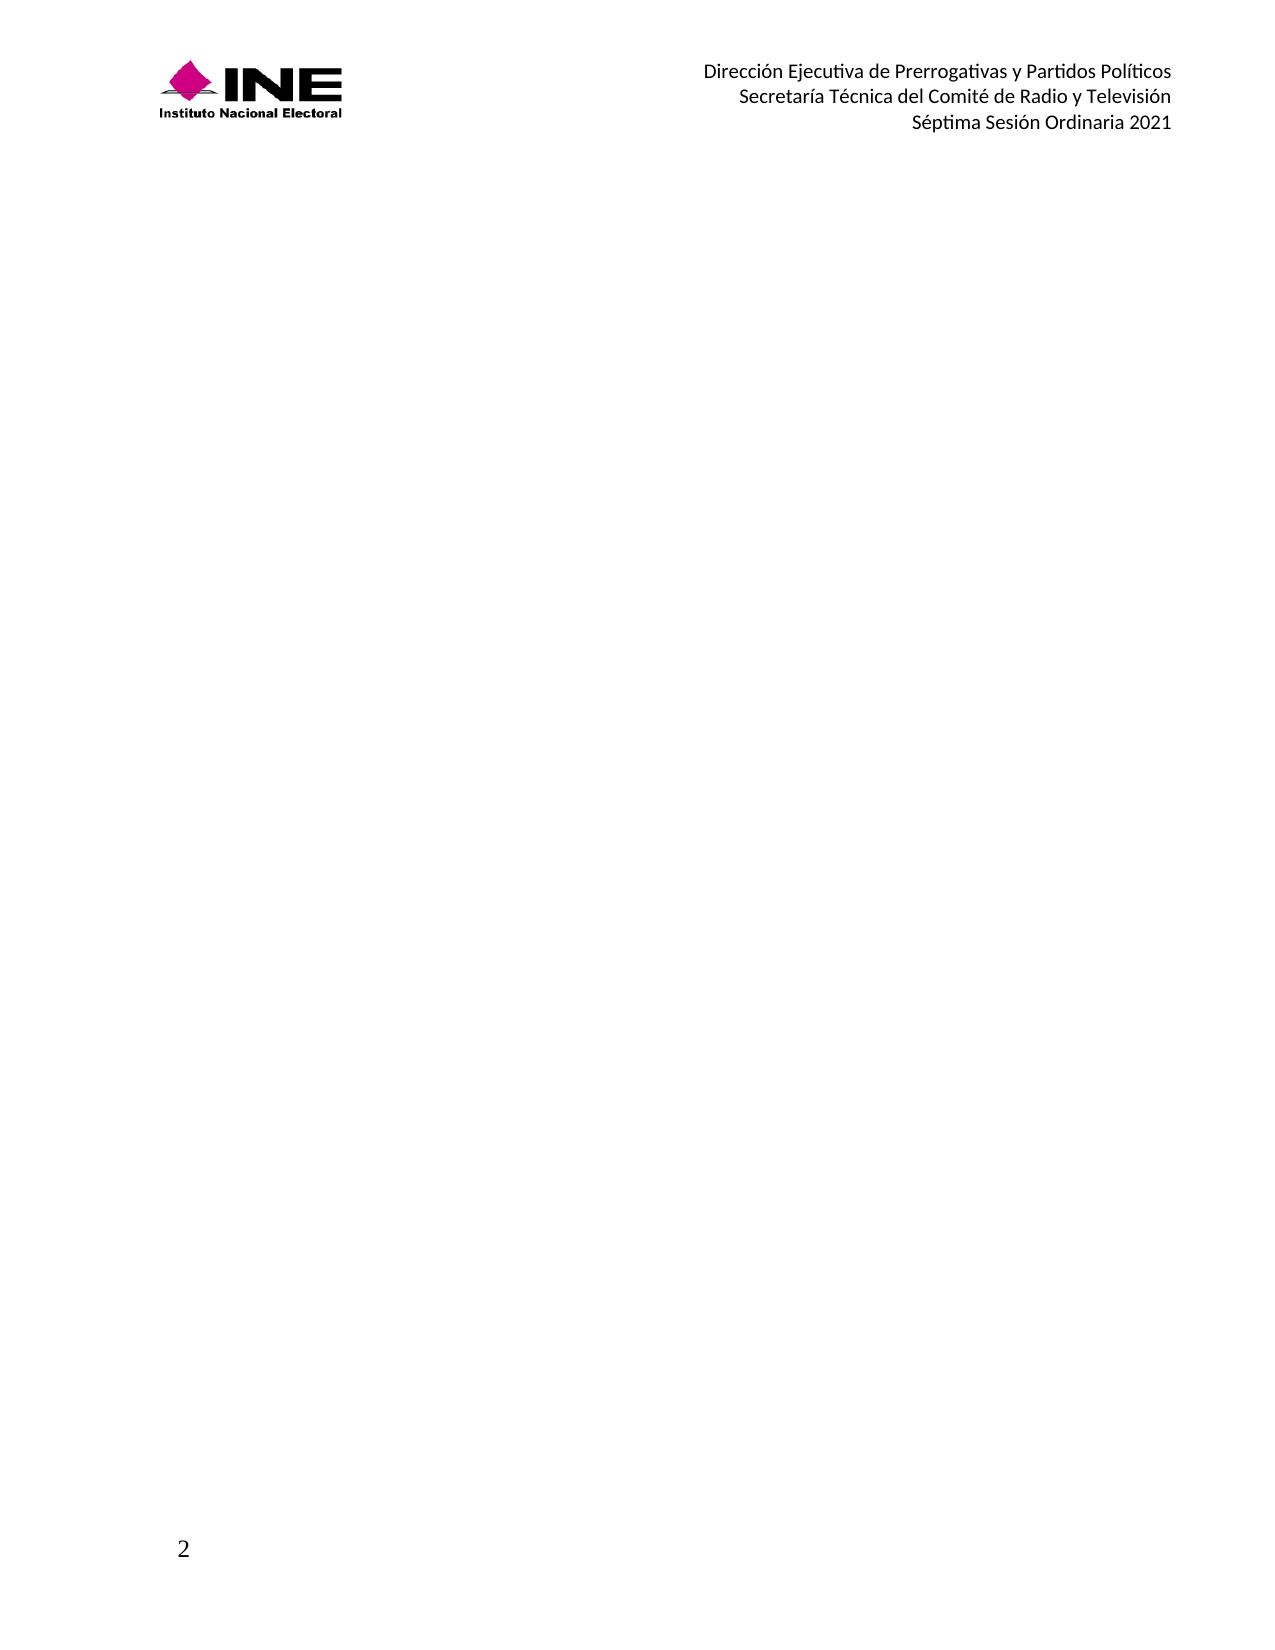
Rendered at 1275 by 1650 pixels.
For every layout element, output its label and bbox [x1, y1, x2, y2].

picture [157, 55, 344, 122]
